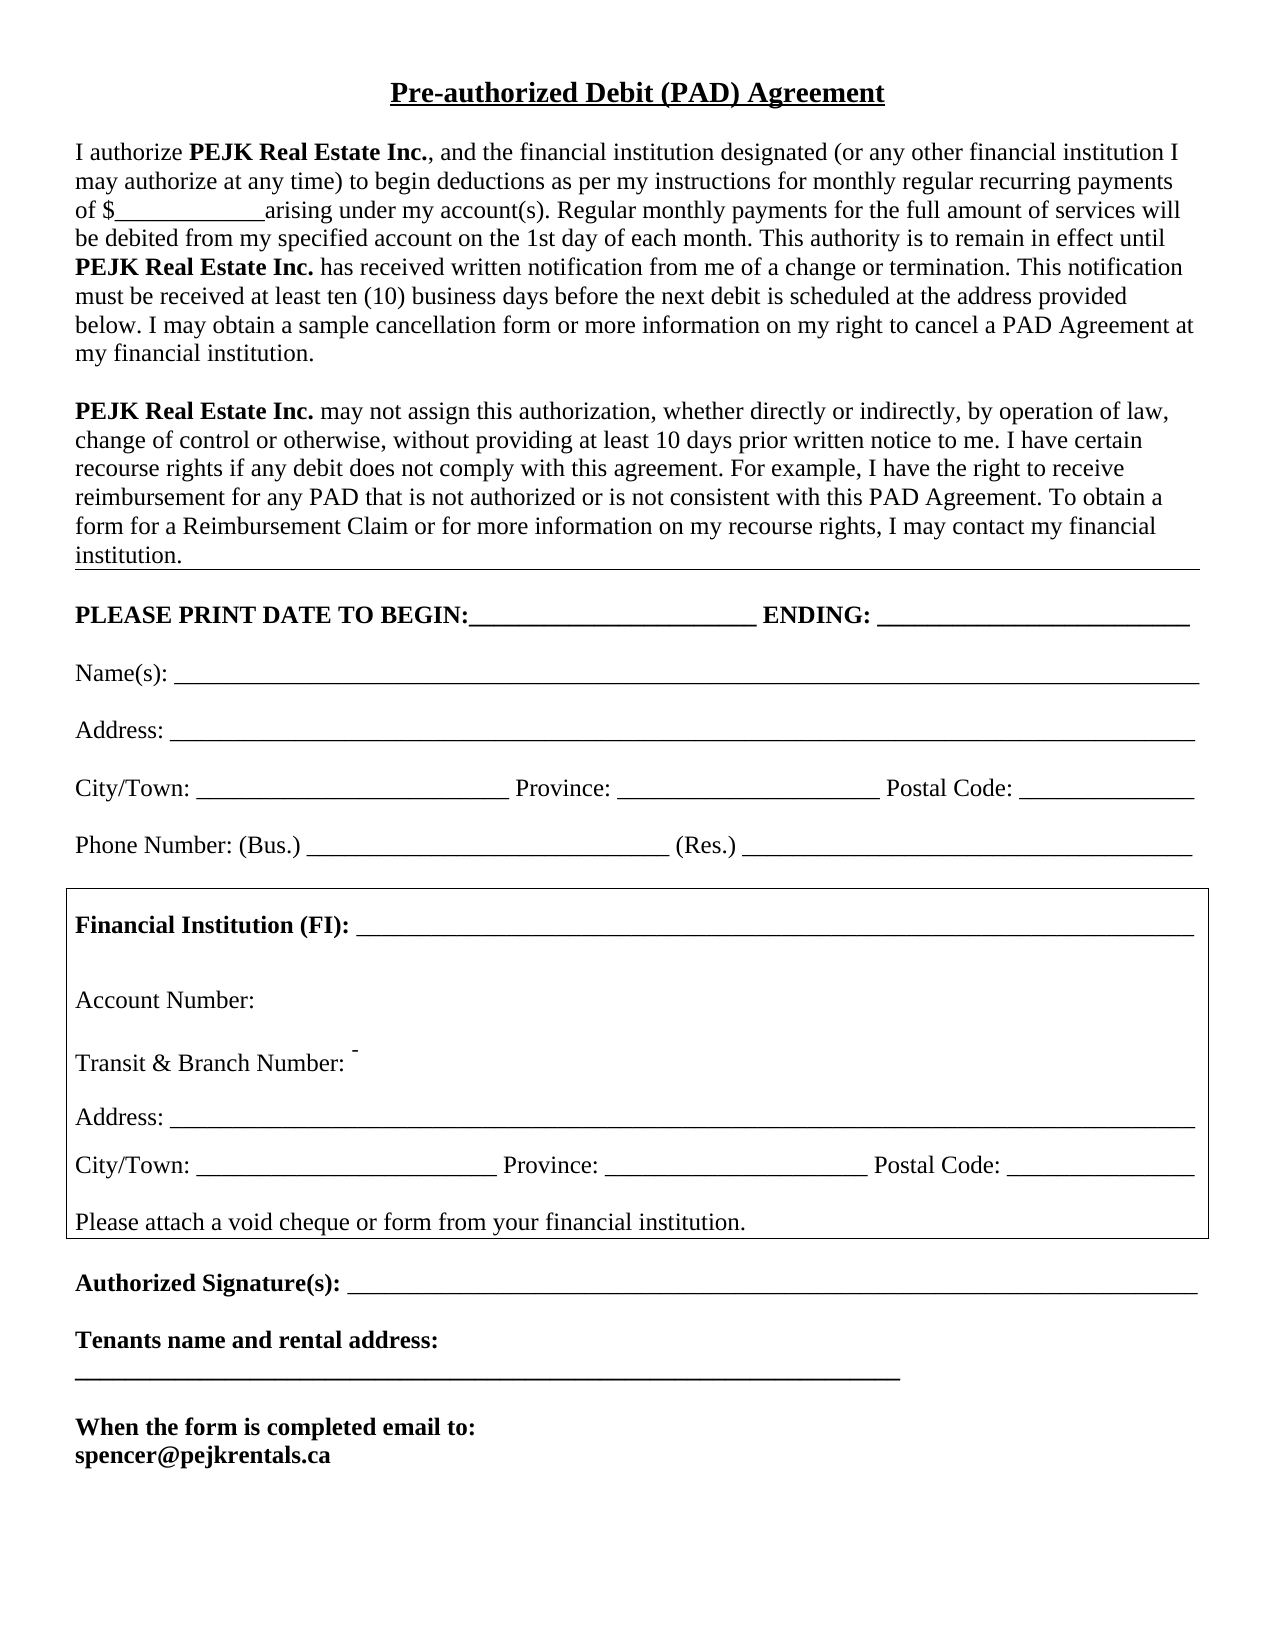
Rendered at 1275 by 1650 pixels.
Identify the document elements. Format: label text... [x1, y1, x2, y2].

text Address: __________________________________________________________________________________ [75, 715, 1200, 744]
text Authorized Signature(s): ____________________________________________________________________ [75, 1268, 1200, 1297]
text When the form is completed email to: spencer@pejkrentals.ca [75, 1412, 600, 1469]
text PEJK Real Estate Inc. may not assign this authorization, whether directly or indirectly, by operation of law, change of control or otherwise, without providing at least 10 days prior written notice to me. I have certain recourse rights if any debit does not comply with this agreement. For example, I have the right to receive reimbursement for any PAD that is not authorized or is not consistent with this PAD Agreement. To obtain a form for a Reimbursement Claim or for more information on my recourse rights, I may contact my financial institution. [75, 396, 1200, 568]
text Financial Institution (FI): ___________________________________________________________________ [75, 910, 1200, 939]
text Pre-authorized Debit (PAD) Agreement [75, 75, 1200, 108]
text I authorize PEJK Real Estate Inc., and the financial institution designated (or any other financial institution I may authorize at any time) to begin deductions as per my instructions for monthly regular recurring payments of $____________arising under my account(s). Regular monthly payments for the full amount of services will be debited from my specified account on the 1st day of each month. This authority is to remain in effect until PEJK Real Estate Inc. has received written notification from me of a change or termination. This notification must be received at least ten (10) business days before the next debit is scheduled at the address provided below. I may obtain a sample cancellation form or more information on my right to cancel a PAD Agreement at my financial institution. [75, 137, 1200, 367]
text City/Town: : _____________________ Postal Code: ______________ [75, 773, 1200, 802]
text Account Number: ⁯⁯⁯⁯⁯⁯⁯ [75, 958, 1200, 1020]
text Transit & Branch Number: ⁯⁯⁯⁯⁯-⁯⁯⁯ [75, 1020, 1200, 1083]
text Name(s): __________________________________________________________________________________ [75, 658, 1200, 687]
text Phone Number: (Bus.) _____________________________ (Res.) ____________________________________ [75, 830, 1200, 859]
text Address: __________________________________________________________________________________ [75, 1102, 1200, 1131]
text PLEASE PRINT DATE TO BEGIN:_______________________ ENDING: _________________________ [75, 600, 1200, 629]
text Please attach a void cheque or form from your financial institution. [67, 1204, 1208, 1238]
text Tenants name and rental address: __________________________________________________________________ [75, 1325, 1200, 1383]
text City/Town: : _____________________ Postal Code: _______________ [75, 1150, 1200, 1178]
